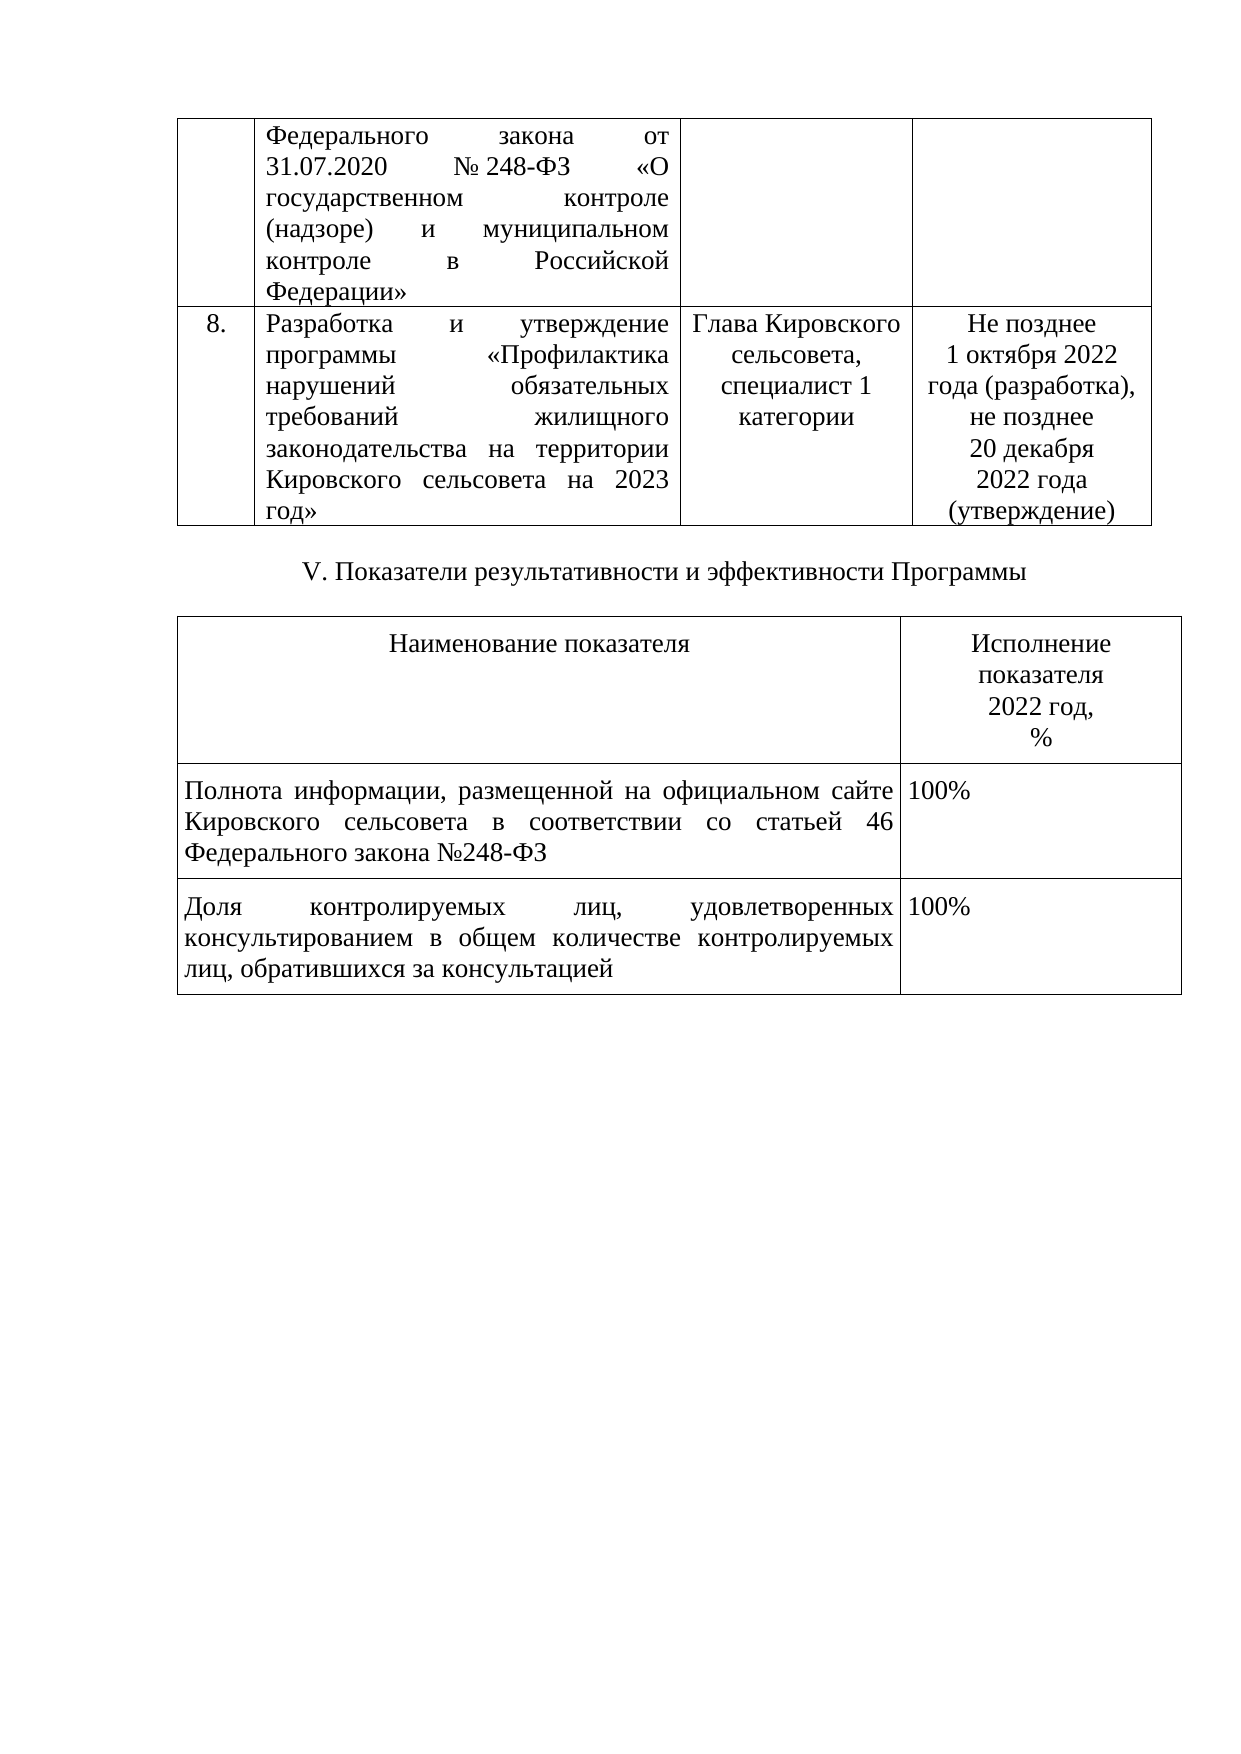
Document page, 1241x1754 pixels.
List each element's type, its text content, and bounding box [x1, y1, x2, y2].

table_cell Разработка и утверждение программы «Профилактика нарушений обязательных требований жилищного законодательства на территории Кировского сельсовета на 2023 год» [255, 307, 680, 525]
table_header Исполнение показателя 2022 год, % [901, 617, 1181, 762]
table_header Наименование показателя [178, 617, 900, 762]
table_cell Не позднее 1 октября 2022 года (разработка), не позднее 20 декабря 2022 года (утверждение) [913, 307, 1151, 525]
table_cell 7. [178, 119, 254, 306]
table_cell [681, 119, 912, 306]
table_cell Полнота информации, размещенной на официальном сайте Кировского сельсовета в соответствии со статьей 46 Федерального закона №248-ФЗ [178, 764, 900, 878]
text V. Показатели результативности и эффективности Программы [177, 555, 1152, 586]
table_cell 100% [901, 764, 1181, 878]
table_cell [255, 119, 680, 306]
table_cell 100% [901, 879, 1181, 994]
table_cell Доля контролируемых лиц, удовлетворенных консультированием в общем количестве контролируемых лиц, обратившихся за консультацией [178, 879, 900, 994]
table_cell Глава Кировского сельсовета, специалист 1 категории [681, 307, 912, 525]
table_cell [913, 119, 1151, 306]
table_cell 8. [178, 307, 254, 525]
